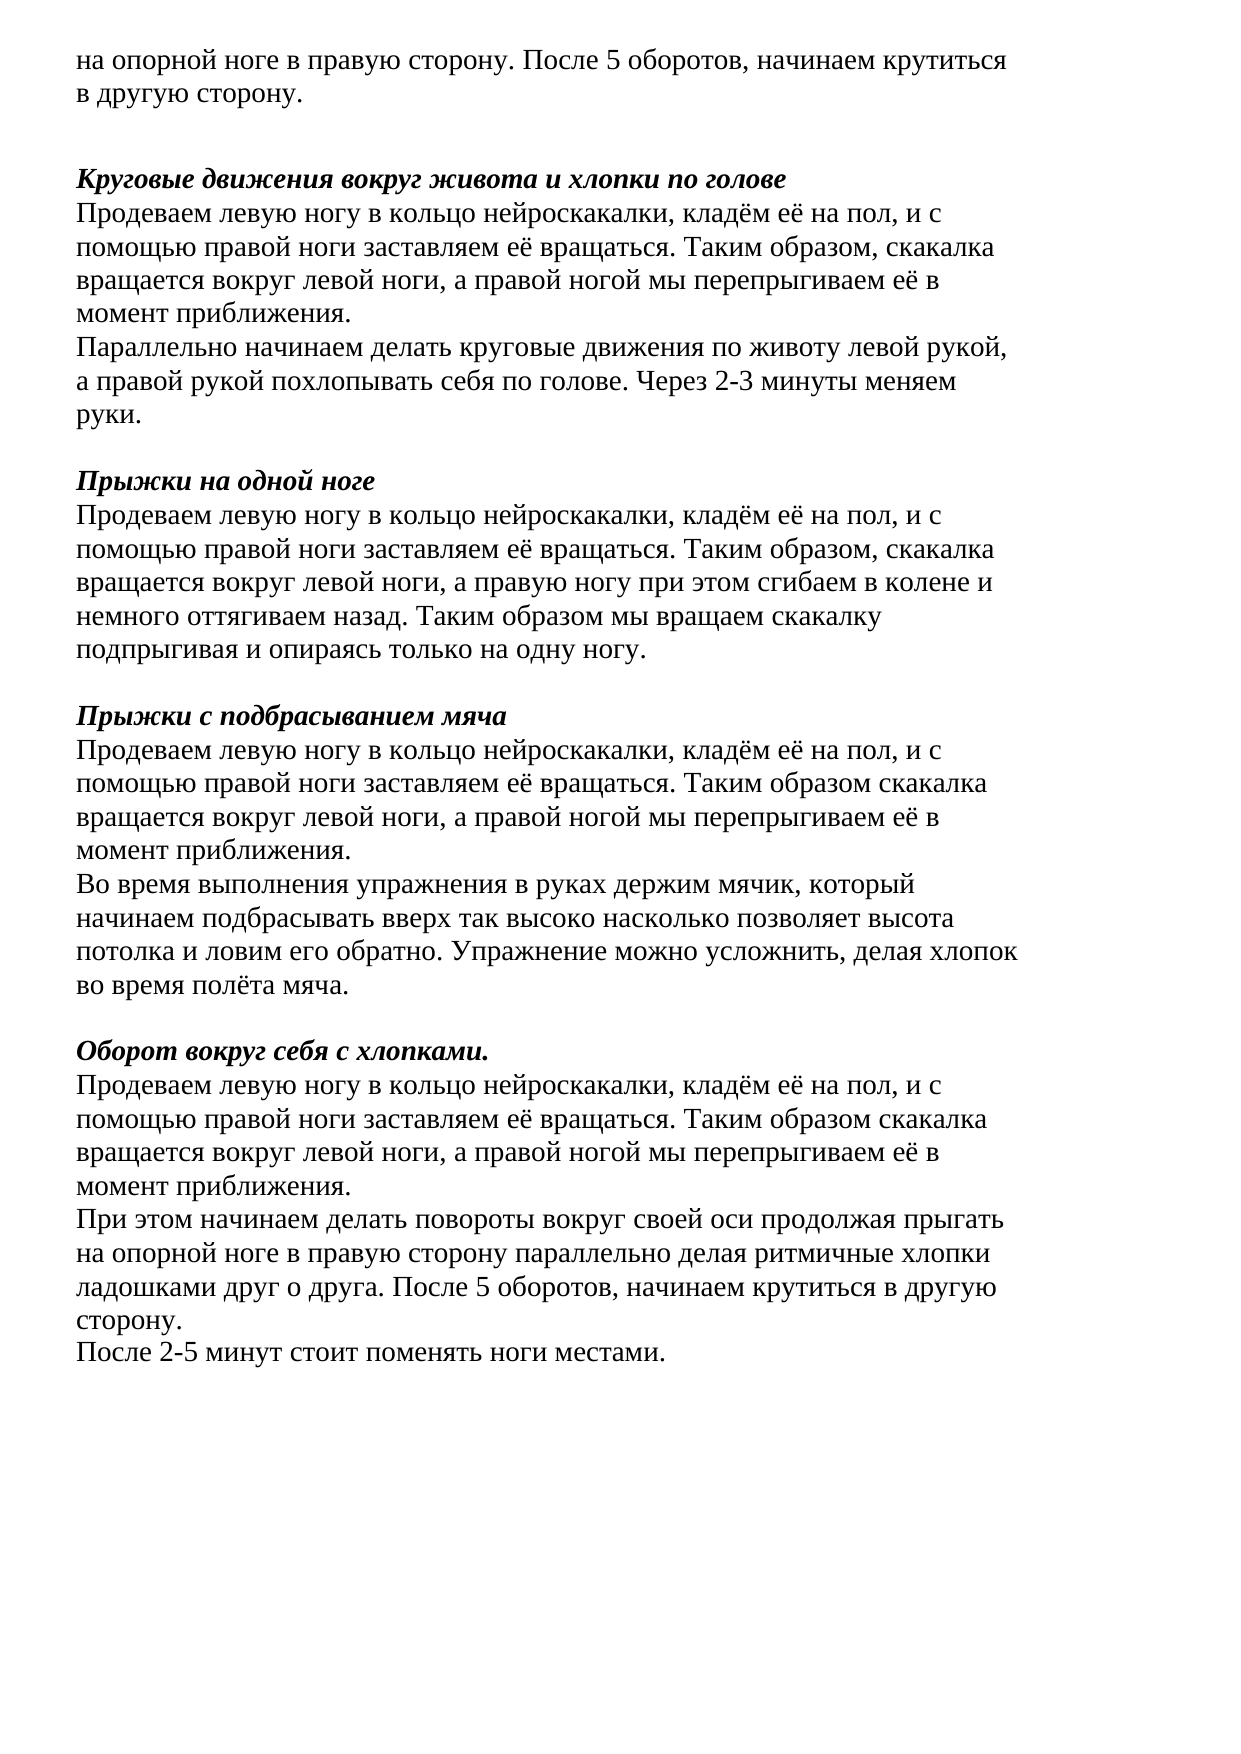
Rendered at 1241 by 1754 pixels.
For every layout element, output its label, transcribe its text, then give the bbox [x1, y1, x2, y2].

table_cell Прыжки с подбрасыванием мяча Продеваем левую ногу в кольцо нейроскакалки, кладём её на пол, и с помощью правой ноги заставляем её вращаться. Таким образом скакалка вращается вокруг левой ноги, а правой ногой мы перепрыгиваем её в момент приближения. Во время выполнения упражнения в руках держим мячик, который начинаем подбрасывать вверх так высоко насколько позволяет высота потолка и ловим его обратно. Упражнение можно усложнить, делая хлопок во время полёта мяча. Оборот вокруг себя с хлопками. Продеваем левую ногу в кольцо нейроскакалки, кладём её на пол, и с помощью правой ноги заставляем её вращаться. Таким образом скакалка вращается вокруг левой ноги, а правой ногой мы перепрыгиваем её в момент приближения. При этом начинаем делать повороты вокруг своей оси продолжая прыгать на опорной ноге в правую сторону параллельно делая ритмичные хлопки ладошками друг о друга. После 5 оборотов, начинаем крутиться в другую сторону. [55, 683, 1039, 1337]
table_cell После 2-5 минут стоит поменять ноги местами. [55, 1337, 1039, 1370]
table_cell Круговые движения вокруг живота и хлопки по голове Продеваем левую ногу в кольцо нейроскакалки, кладём её на пол, и с помощью правой ноги заставляем её вращаться. Таким образом, скакалка вращается вокруг левой ноги, а правой ногой мы перепрыгиваем её в момент приближения. Параллельно начинаем делать круговые движения по животу левой рукой, а правой рукой похлопывать себя по голове. Через 2-3 минуты меняем руки. [55, 137, 1039, 448]
table_cell Прыжки на одной ноге Продеваем левую ногу в кольцо нейроскакалки, кладём её на пол, и с помощью правой ноги заставляем её вращаться. Таким образом, скакалка вращается вокруг левой ноги, а правую ногу при этом сгибаем в колене и немного оттягиваем назад. Таким образом мы вращаем скакалку подпрыгивая и опираясь только на одну ногу. [55, 448, 1039, 683]
table_header на опорной ноге в правую сторону. После 5 оборотов, начинаем крутиться в другую сторону. [55, 44, 1039, 137]
